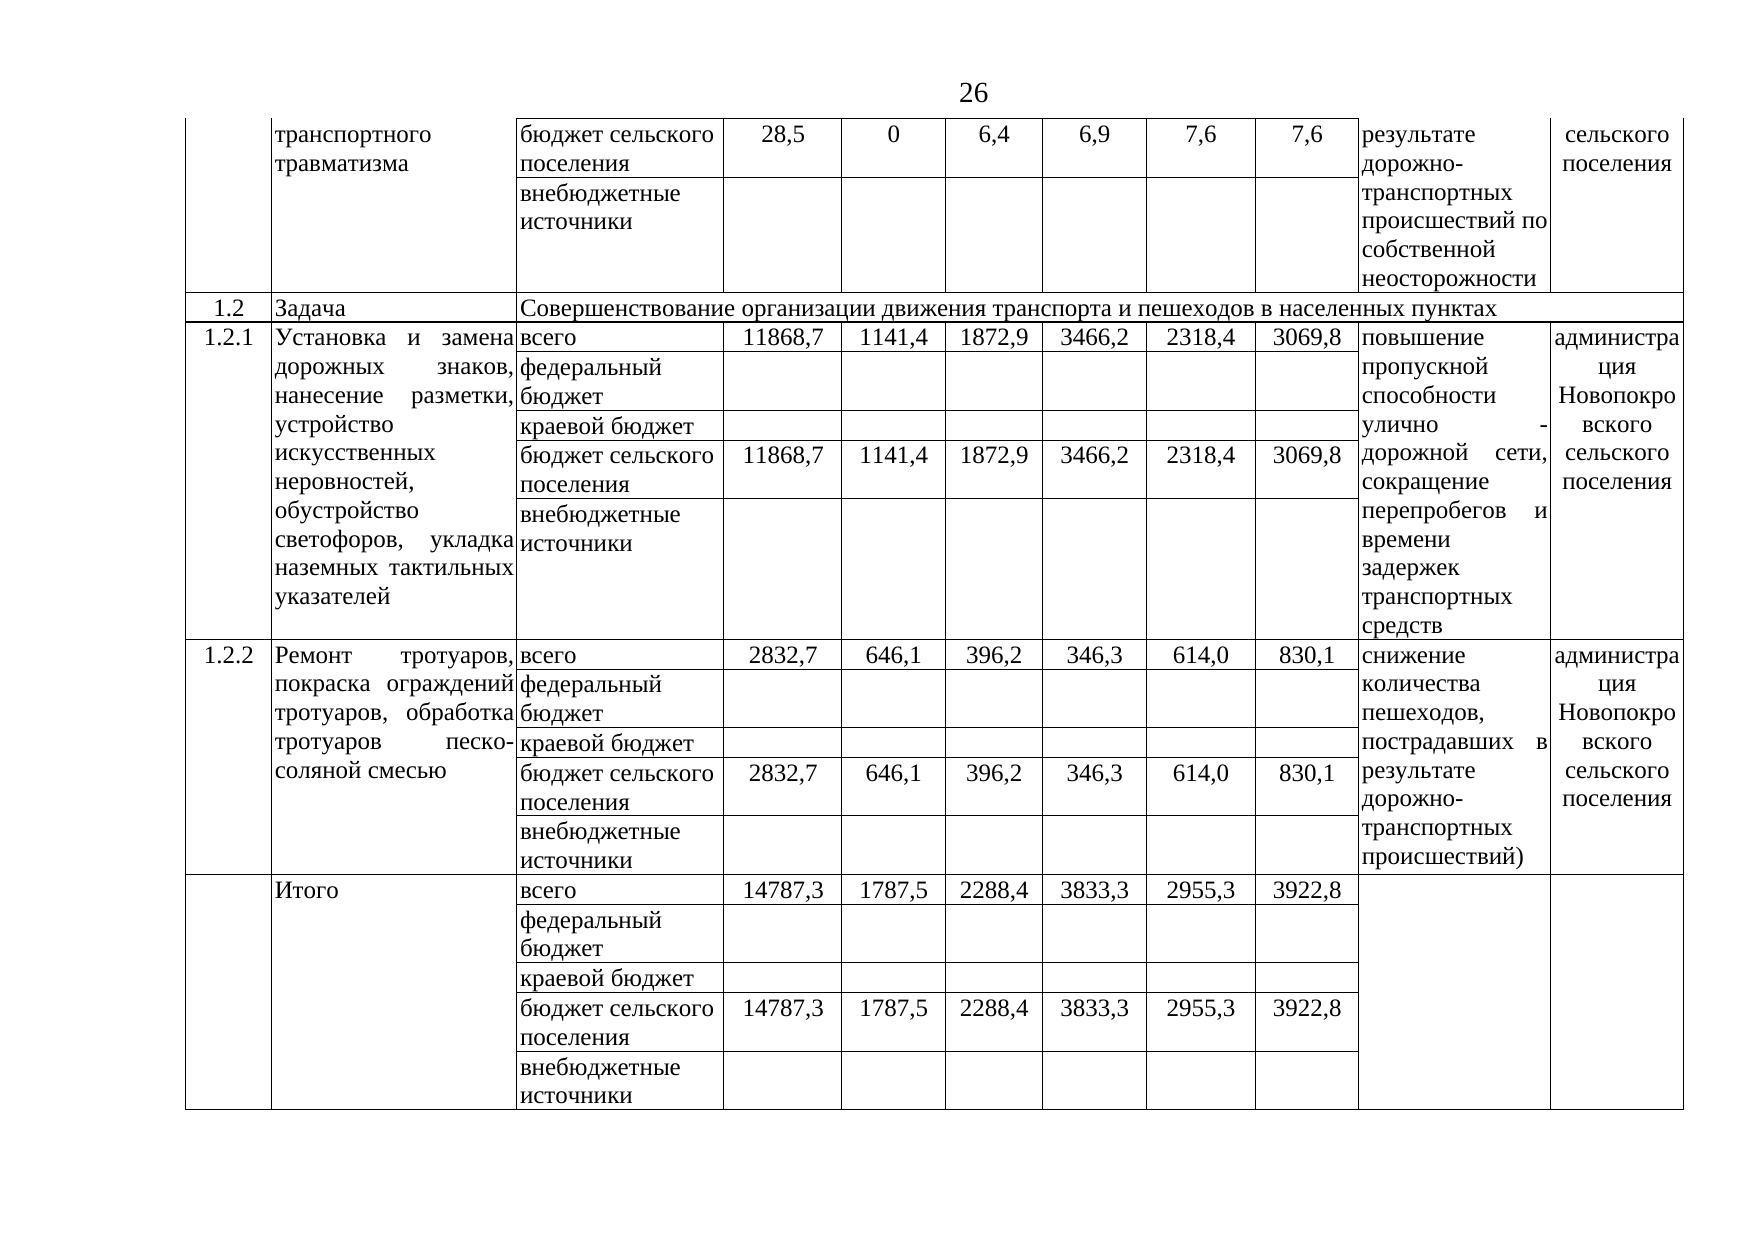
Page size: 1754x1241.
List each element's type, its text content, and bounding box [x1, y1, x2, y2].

table_cell [1256, 499, 1358, 639]
table_cell 3466,2 [1043, 441, 1146, 498]
table_cell [842, 670, 945, 727]
table_cell [842, 411, 945, 439]
table_cell администрация Новопокровского сельского поселения [1551, 323, 1683, 639]
table_cell администрация Новопокровского сельского поселения [1551, 640, 1683, 874]
table_cell [946, 963, 1042, 992]
table_cell [1256, 670, 1358, 727]
table_cell [724, 1052, 841, 1109]
table_cell Ремонт тротуаров, покраска ограждений тротуаров, обработка тротуаров песко-соляной смесью [272, 640, 516, 874]
table_cell [724, 816, 841, 874]
table_cell [1551, 875, 1683, 1109]
table_cell 1.2.2 [186, 640, 271, 874]
table_cell 3922,8 [1256, 993, 1358, 1051]
table_cell 1141,4 [842, 323, 945, 351]
table_cell [1256, 352, 1358, 410]
table_cell 7,6 [1256, 119, 1358, 177]
table_cell 830,1 [1256, 758, 1358, 815]
table_cell 11868,7 [724, 323, 841, 351]
table_cell 614,0 [1147, 758, 1255, 815]
table_cell 646,1 [842, 758, 945, 815]
table_cell [842, 963, 945, 992]
table_cell бюджет сельского поселения [517, 993, 723, 1051]
table_cell 3069,8 [1256, 323, 1358, 351]
table_cell 2955,3 [1147, 993, 1255, 1051]
table_cell федеральный бюджет [517, 670, 723, 727]
table_cell [1147, 670, 1255, 727]
table_cell [842, 816, 945, 874]
table_cell [1256, 728, 1358, 757]
table_cell [1043, 728, 1146, 757]
table_cell [946, 1052, 1042, 1109]
table_cell бюджет сельского поселения [517, 441, 723, 498]
table_cell [1147, 352, 1255, 410]
table_cell 0 [842, 119, 945, 177]
table_cell 1.2.1 [186, 323, 271, 639]
table_cell [842, 905, 945, 962]
table_cell [724, 905, 841, 962]
table_cell [724, 963, 841, 992]
table_cell 6,9 [1043, 119, 1146, 177]
table_cell 1141,4 [842, 441, 945, 498]
table_cell [842, 352, 945, 410]
table_cell [1043, 905, 1146, 962]
table_cell [1147, 963, 1255, 992]
table_cell [1147, 499, 1255, 639]
table_cell Итого [272, 875, 516, 1109]
table_cell [1147, 178, 1255, 292]
table_cell [724, 352, 841, 410]
table_cell [724, 670, 841, 727]
table_cell [842, 178, 945, 292]
table_cell Установка и замена дорожных знаков, нанесение разметки, устройство искусственных неровностей, обустройство светофоров, укладка наземных тактильных указателей [272, 323, 516, 639]
table_cell [946, 816, 1042, 874]
table_cell [724, 178, 841, 292]
table_cell бюджет сельского поселения [517, 119, 723, 177]
table_cell 346,3 [1043, 758, 1146, 815]
table_cell [1043, 963, 1146, 992]
table_cell внебюджетные источники [517, 178, 723, 292]
table_cell краевой бюджет [517, 411, 723, 439]
table_cell 2832,7 [724, 758, 841, 815]
table_cell [1147, 905, 1255, 962]
table_cell 396,2 [946, 640, 1042, 668]
table_cell [1043, 499, 1146, 639]
table_cell [946, 728, 1042, 757]
table_cell 2288,4 [946, 875, 1042, 904]
table_cell 830,1 [1256, 640, 1358, 668]
table_cell [1359, 875, 1550, 1109]
table_cell [1147, 728, 1255, 757]
table_cell всего [517, 323, 723, 351]
table_cell [946, 352, 1042, 410]
table_cell 2288,4 [946, 993, 1042, 1051]
table_cell [1256, 1052, 1358, 1109]
table_cell краевой бюджет [517, 963, 723, 992]
table_cell [1256, 963, 1358, 992]
table_cell 346,3 [1043, 640, 1146, 668]
table_cell [1256, 816, 1358, 874]
table_cell [1043, 1052, 1146, 1109]
table_cell внебюджетные источники [517, 816, 723, 874]
table_cell [842, 728, 945, 757]
table_cell [946, 411, 1042, 439]
table_cell всего [517, 875, 723, 904]
table_cell повышение пропускной способности улично - дорожной сети, сокращение перепробегов и времени задержек транспортных средств [1359, 323, 1550, 639]
table_cell 28,5 [724, 119, 841, 177]
table_cell 2318,4 [1147, 323, 1255, 351]
table_cell федеральный бюджет [517, 905, 723, 962]
table_cell [724, 499, 841, 639]
table_cell 2832,7 [724, 640, 841, 668]
table_cell федеральный бюджет [517, 352, 723, 410]
table_cell 3069,8 [1256, 441, 1358, 498]
table_cell всего [517, 640, 723, 668]
table_cell [186, 875, 271, 1109]
table_cell 1787,5 [842, 993, 945, 1051]
table_cell [946, 499, 1042, 639]
table_cell Совершенствование организации движения транспорта и пешеходов в населенных пунктах [517, 293, 1683, 321]
table_cell бюджет сельского поселения [517, 758, 723, 815]
table_cell 11868,7 [724, 441, 841, 498]
table_cell 3833,3 [1043, 993, 1146, 1051]
table_cell 3922,8 [1256, 875, 1358, 904]
table_cell [946, 178, 1042, 292]
table_cell [724, 411, 841, 439]
table_cell [842, 499, 945, 639]
table_cell Задача [272, 293, 516, 321]
table_cell [1043, 670, 1146, 727]
table_cell внебюджетные источники [517, 499, 723, 639]
table_cell [946, 670, 1042, 727]
table_cell 2955,3 [1147, 875, 1255, 904]
table_cell 6,4 [946, 119, 1042, 177]
table_cell [1147, 1052, 1255, 1109]
table_cell 396,2 [946, 758, 1042, 815]
table_cell внебюджетные источники [517, 1052, 723, 1109]
table_cell [724, 728, 841, 757]
table_cell [1256, 411, 1358, 439]
table_cell 3466,2 [1043, 323, 1146, 351]
table_cell 1872,9 [946, 441, 1042, 498]
table_cell [1147, 411, 1255, 439]
table_cell [1256, 905, 1358, 962]
table_cell [1043, 352, 1146, 410]
table_cell 3833,3 [1043, 875, 1146, 904]
table_cell 14787,3 [724, 875, 841, 904]
table_cell 614,0 [1147, 640, 1255, 668]
table_cell 1.2 [186, 293, 271, 321]
table_cell 646,1 [842, 640, 945, 668]
table_cell [1147, 816, 1255, 874]
table_cell [1256, 178, 1358, 292]
table_cell [946, 905, 1042, 962]
table_cell [1043, 411, 1146, 439]
table_cell 14787,3 [724, 993, 841, 1051]
table_cell 1872,9 [946, 323, 1042, 351]
table_cell [1043, 178, 1146, 292]
table_cell краевой бюджет [517, 728, 723, 757]
table_cell [842, 1052, 945, 1109]
table_cell 2318,4 [1147, 441, 1255, 498]
table_cell 7,6 [1147, 119, 1255, 177]
table_cell снижение количества пешеходов, пострадавших в результате дорожно- транспортных происшествий) [1359, 640, 1550, 874]
table_cell 1787,5 [842, 875, 945, 904]
table_cell [1043, 816, 1146, 874]
